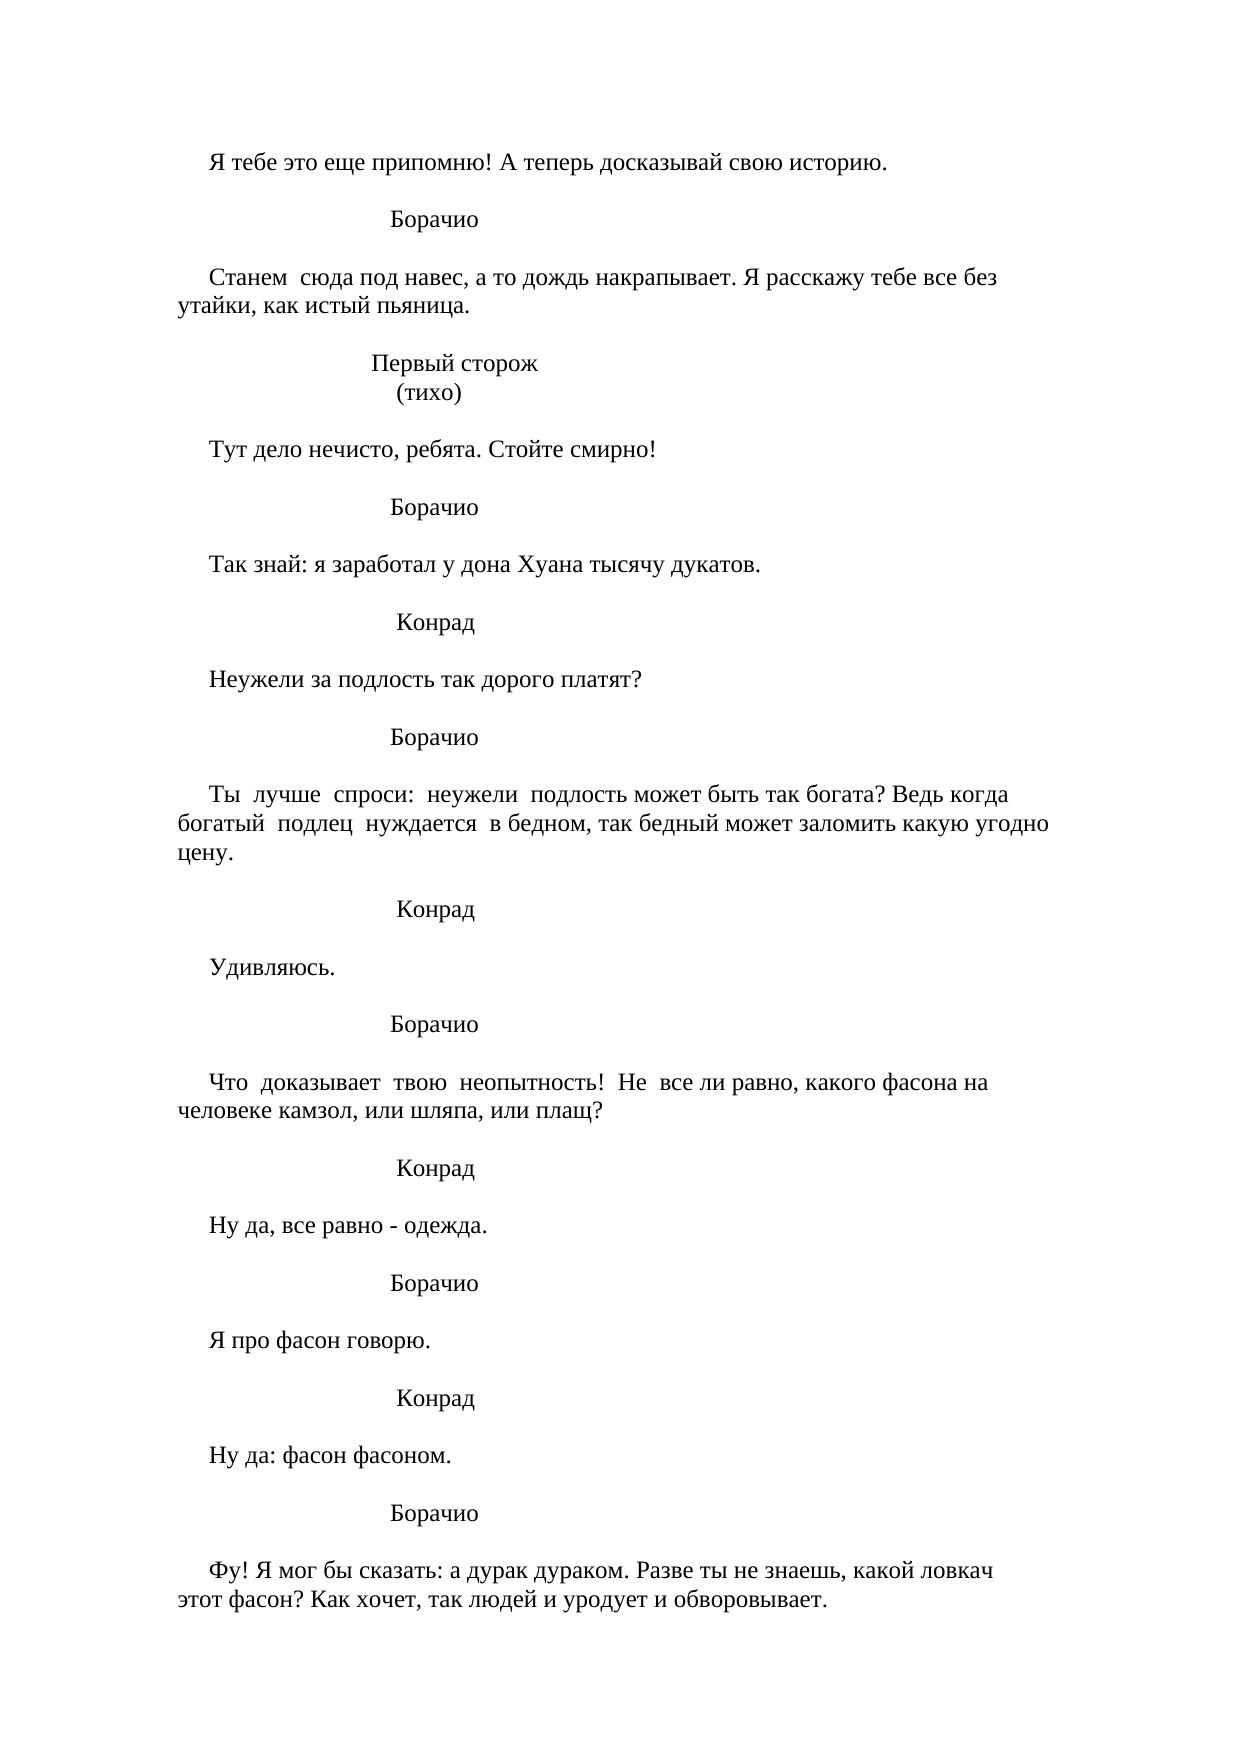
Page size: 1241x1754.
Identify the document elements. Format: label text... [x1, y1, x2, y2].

text Станем сюда под навес, а то дождь накрапывает. Я расскажу тебе все без [177, 262, 1152, 291]
text Борачио [177, 204, 1152, 233]
text Удивляюсь. [177, 952, 1152, 981]
text Я про фасон говорю. [177, 1326, 1152, 1354]
text Конрад [177, 1383, 1152, 1412]
text Борачио [177, 1009, 1152, 1038]
text Тут дело нечисто, ребята. Стойте смирно! [177, 434, 1152, 463]
text утайки, как истый пьяница. [177, 291, 1152, 319]
text Борачио [177, 722, 1152, 751]
text этот фасон? Как хочет, так людей и уродует и обворовывает. [177, 1584, 1152, 1613]
text Неужели за подлость так дорого платят? [177, 664, 1152, 693]
text Ты лучше спроси: неужели подлость может быть так богата? Ведь когда [177, 779, 1152, 808]
text Конрад [177, 607, 1152, 636]
text (тихо) [177, 377, 1152, 406]
text Что доказывает твою неопытность! Не все ли равно, какого фасона на [177, 1067, 1152, 1096]
text Я тебе это еще припомню! А теперь досказывай свою историю. [177, 147, 1152, 176]
text человеке камзол, или шляпа, или плащ? [177, 1096, 1152, 1124]
text Борачио [177, 1498, 1152, 1527]
text Так знай: я заработал у дона Хуана тысячу дукатов. [177, 549, 1152, 578]
text Борачио [177, 492, 1152, 521]
text цену. [177, 837, 1152, 866]
text Ну да: фасон фасоном. [177, 1441, 1152, 1469]
text Борачио [177, 1268, 1152, 1297]
text Фу! Я мог бы сказать: а дурак дураком. Разве ты не знаешь, какой ловкач [177, 1556, 1152, 1584]
text Ну да, все равно - одежда. [177, 1211, 1152, 1239]
text богатый подлец нуждается в бедном, так бедный может заломить какую угодно [177, 808, 1152, 837]
text Конрад [177, 894, 1152, 923]
text Первый сторож [177, 348, 1152, 377]
text Конрад [177, 1153, 1152, 1182]
